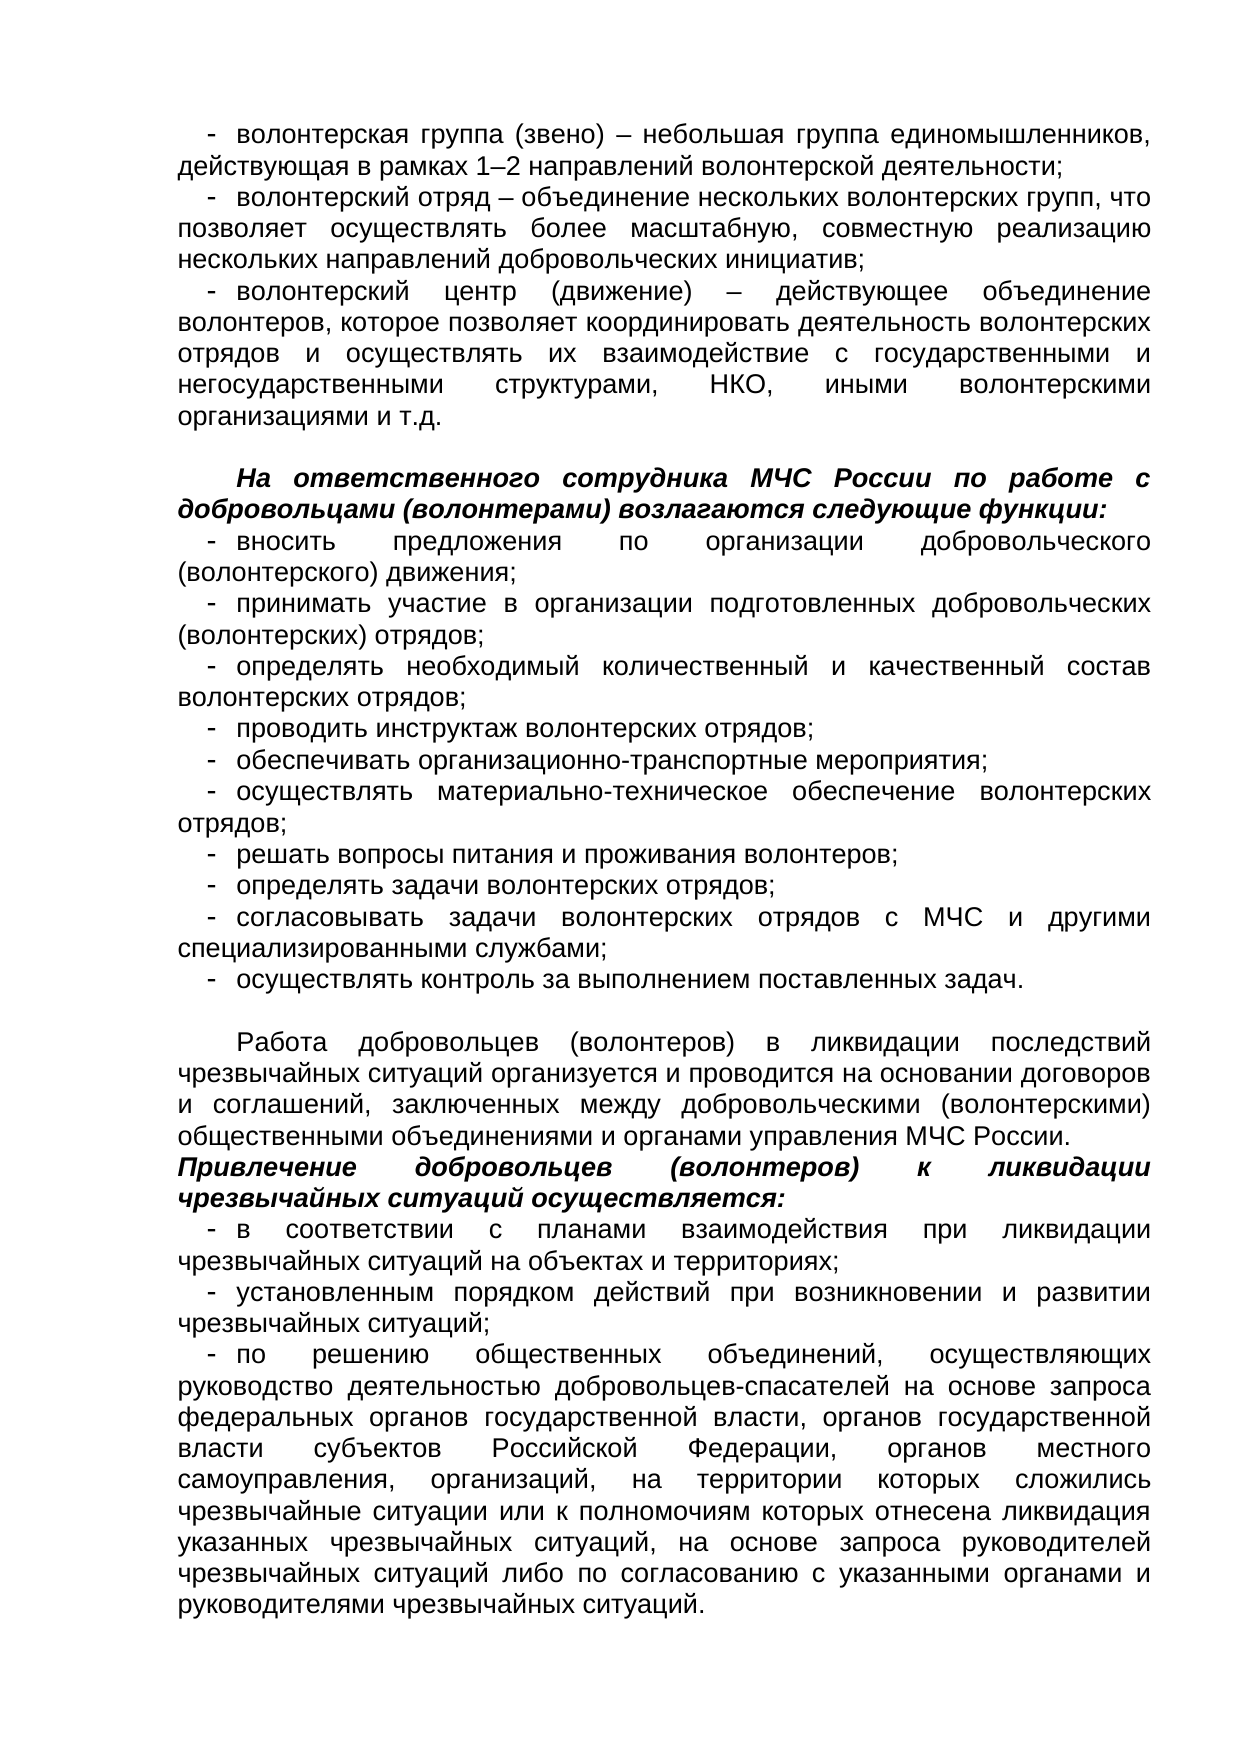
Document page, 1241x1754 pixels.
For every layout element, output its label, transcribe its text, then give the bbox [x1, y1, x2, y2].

list определять задачи волонтерских отрядов; [177, 869, 1152, 901]
list в соответствии с планами взаимодействия при ликвидации чрезвычайных ситуаций на объектах и территориях; [177, 1213, 1152, 1276]
list принимать участие в организации подготовленных добровольческих (волонтерских) отрядов; [177, 587, 1152, 650]
list установленным порядком действий при возникновении и развитии чрезвычайных ситуаций; [177, 1276, 1152, 1338]
list осуществлять материально-техническое обеспечение волонтерских отрядов; [177, 775, 1152, 838]
list волонтерский отряд – объединение нескольких волонтерских групп, что позволяет осуществлять более масштабную, совместную реализацию нескольких направлений добровольческих инициатив; [177, 181, 1152, 274]
text Привлечение добровольцев (волонтеров) к ликвидации чрезвычайных ситуаций осуществляется: [177, 1151, 1152, 1213]
list по решению общественных объединений, осуществляющих руководство деятельностью добровольцев-спасателей на основе запроса федеральных органов государственной власти, органов государственной власти субъектов Российской Федерации, органов местного самоуправления, организаций, на территории которых сложились чрезвычайные ситуации или к полномочиям которых отнесена ликвидация указанных чрезвычайных ситуаций, на основе запроса руководителей чрезвычайных ситуаций либо по согласованию с указанными органами и руководителями чрезвычайных ситуаций. [177, 1338, 1152, 1620]
list решать вопросы питания и проживания волонтеров; [177, 838, 1152, 869]
list вносить предложения по организации добровольческого (волонтерского) движения; [177, 525, 1152, 587]
list проводить инструктаж волонтерских отрядов; [177, 712, 1152, 744]
text Работа добровольцев (волонтеров) в ликвидации последствий чрезвычайных ситуаций организуется и проводится на основании договоров и соглашений, заключенных между добровольческими (волонтерскими) общественными объединениями и органами управления МЧС России. [177, 1026, 1152, 1151]
list согласовывать задачи волонтерских отрядов с МЧС и другими специализированными службами; [177, 901, 1152, 963]
list определять необходимый количественный и качественный состав волонтерских отрядов; [177, 650, 1152, 712]
list волонтерский центр (движение) – действующее объединение волонтеров, которое позволяет координировать деятельность волонтерских отрядов и осуществлять их взаимодействие с государственными и негосударственными структурами, НКО, иными волонтерскими организациями и т.д. [177, 274, 1152, 431]
list осуществлять контроль за выполнением поставленных задач. [177, 963, 1152, 994]
text На ответственного сотрудника МЧС России по работе с добровольцами (волонтерами) возлагаются следующие функции: [177, 462, 1152, 525]
list волонтерская группа (звено) – небольшая группа единомышленников, действующая в рамках 1–2 направлений волонтерской деятельности; [177, 118, 1152, 181]
list обеспечивать организационно-транспортные мероприятия; [177, 744, 1152, 775]
